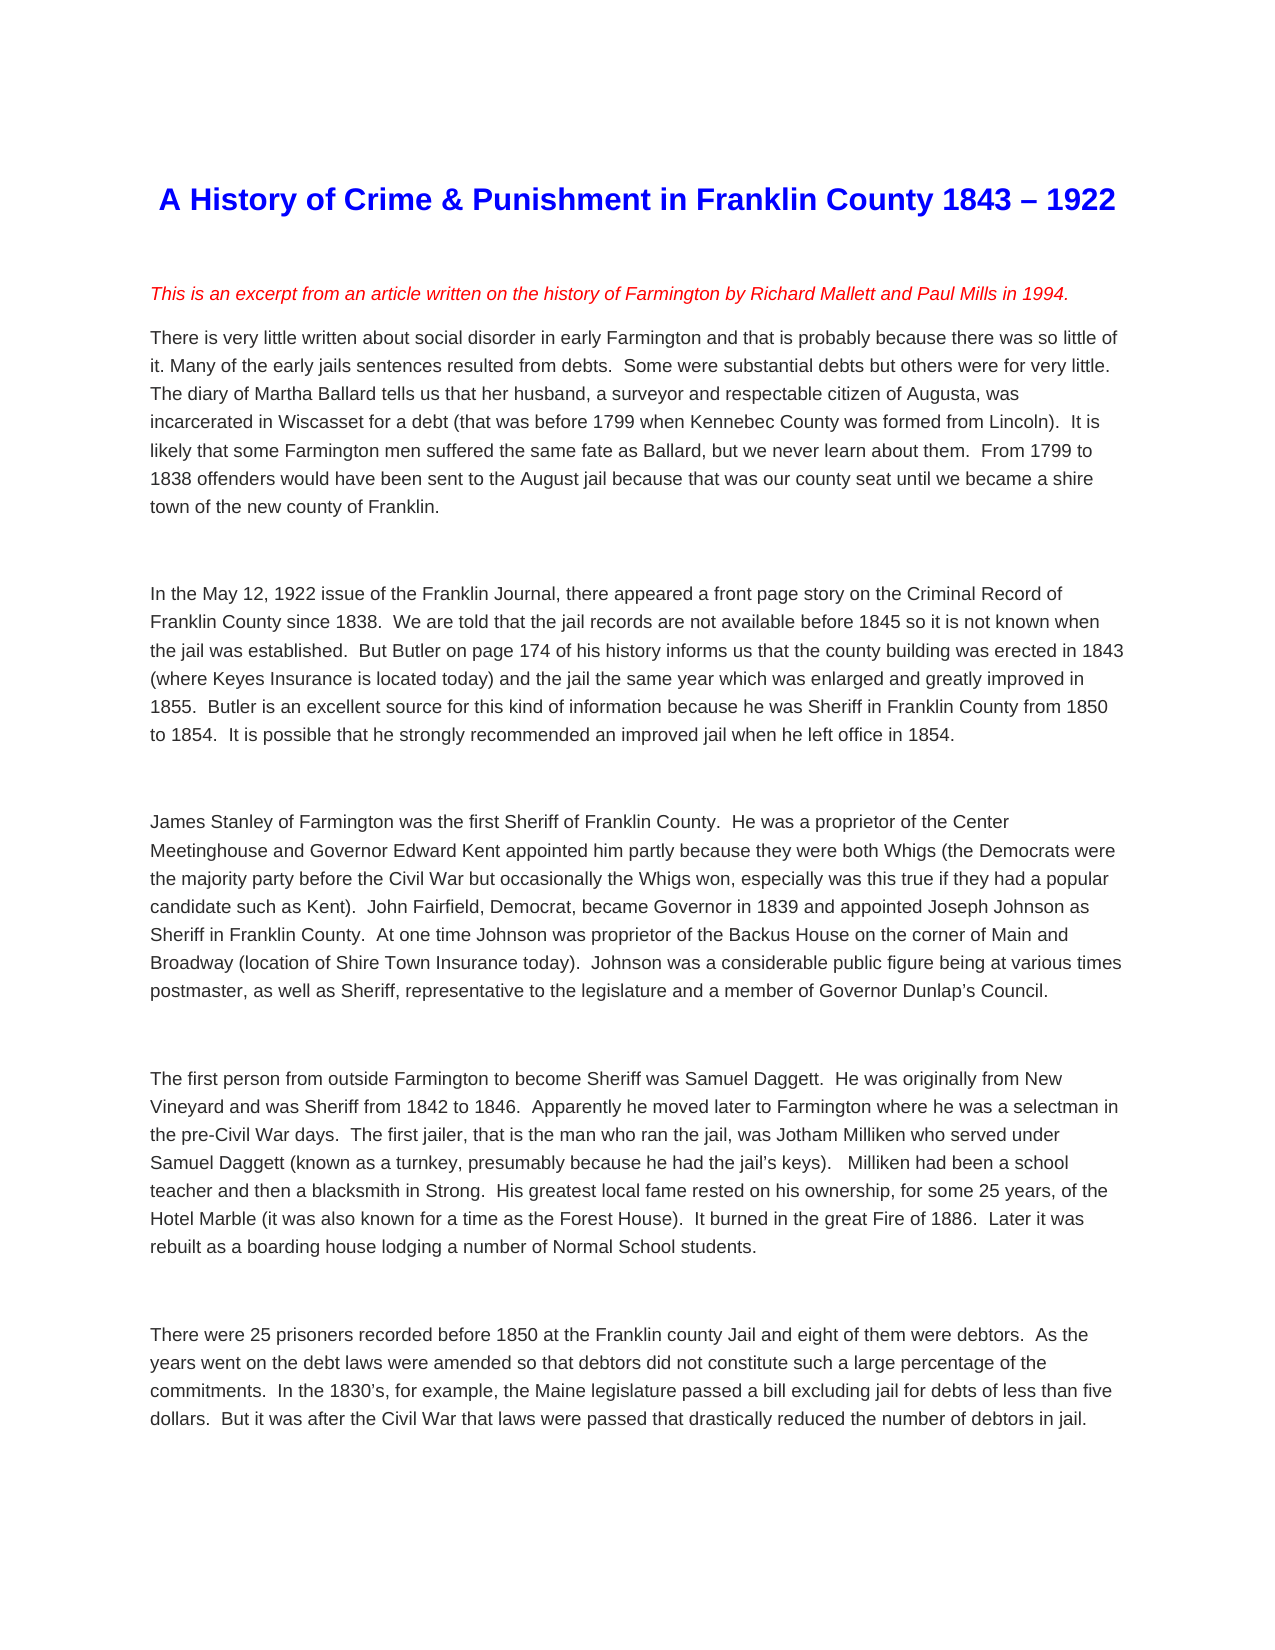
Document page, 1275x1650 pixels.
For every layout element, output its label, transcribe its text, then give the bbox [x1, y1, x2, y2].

text There were 25 prisoners recorded before 1850 at the Franklin county Jail and eight of them were debtors. As the years went on the debt laws were amended so that debtors did not constitute such a large percentage of the commitments. In the 1830’s, for example, the Maine legislature passed a bill excluding jail for debts of less than five dollars. But it was after the Civil War that laws were passed that drastically reduced the number of debtors in jail. [150, 1317, 1125, 1430]
text In the May 12, 1922 issue of the Franklin Journal, there appeared a front page story on the Criminal Record of Franklin County since 1838. We are told that the jail records are not available before 1845 so it is not known when the jail was established. But Butler on page 174 of his history informs us that the county building was erected in 1843 (where Keyes Insurance is located today) and the jail the same year which was enlarged and greatly improved in 1855. Butler is an excellent source for this kind of information because he was Sheriff in Franklin County from 1850 to 1854. It is possible that he strongly recommended an improved jail when he left office in 1854. [150, 577, 1125, 745]
text James Stanley of Farmington was the first Sheriff of Franklin County. He was a proprietor of the Center Meetinghouse and Governor Edward Kent appointed him partly because they were both Whigs (the Democrats were the majority party before the Civil War but occasionally the Whigs won, especially was this true if they had a popular candidate such as Kent). John Fairfield, Democrat, became Governor in 1839 and appointed Joseph Johnson as Sheriff in Franklin County. At one time Johnson was proprietor of the Backus House on the corner of Main and Broadway (location of Shire Town Insurance today). Johnson was a considerable public figure being at various times postmaster, as well as Sheriff, representative to the legislature and a member of Governor Dunlap’s Council. [150, 805, 1125, 1002]
text There is very little written about social disorder in early Farmington and that is probably because there was so little of it. Many of the early jails sentences resulted from debts. Some were substantial debts but others were for very little. The diary of Martha Ballard tells us that her husband, a surveyor and respectable citizen of Augusta, was incarcerated in Wiscasset for a debt (that was before 1799 when Kennebec County was formed from Lincoln). It is likely that some Farmington men suffered the same fate as Ballard, but we never learn about them. From 1799 to 1838 offenders would have been sent to the August jail because that was our county seat until we became a shire town of the new county of Franklin. [150, 320, 1125, 517]
text A History of Crime & Punishment in Franklin County 1843 – 1922 [150, 181, 1125, 217]
text This is an excerpt from an article written on the history of Farmington by Richard Mallett and Paul Mills in 1994. [150, 277, 1125, 305]
text The first person from outside Farmington to become Sheriff was Samuel Daggett. He was originally from New Vineyard and was Sheriff from 1842 to 1846. Apparently he moved later to Farmington where he was a selectman in the pre-Civil War days. The first jailer, that is the man who ran the jail, was Jotham Milliken who served under Samuel Daggett (known as a turnkey, presumably because he had the jail’s keys). Milliken had been a school teacher and then a blacksmith in Strong. His greatest local fame rested on his ownership, for some 25 years, of the Hotel Marble (it was also known for a time as the Forest House). It burned in the great Fire of 1886. Later it was rebuilt as a boarding house lodging a number of Normal School students. [150, 1061, 1125, 1258]
